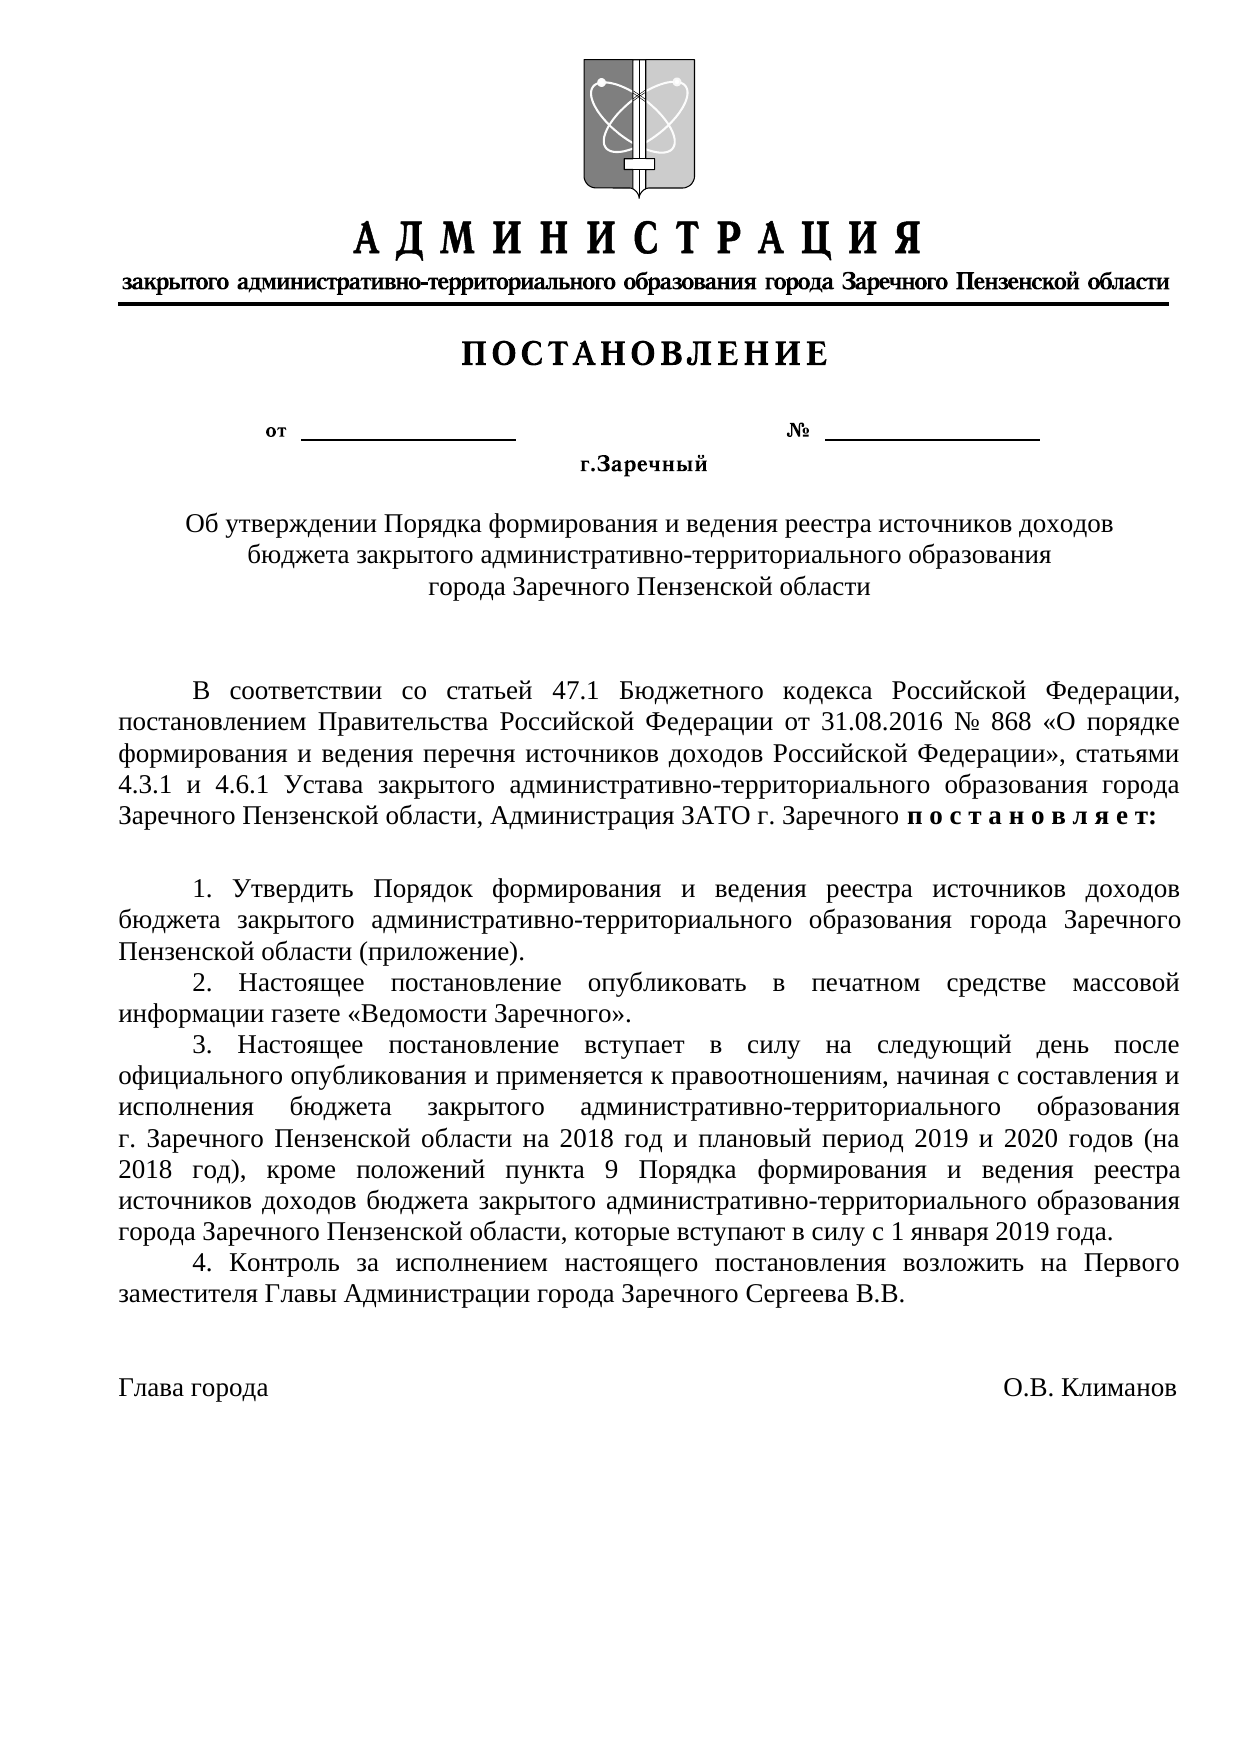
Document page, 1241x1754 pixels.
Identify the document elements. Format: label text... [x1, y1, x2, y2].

text 2. Настоящее постановление опубликовать в печатном средстве массовой информации газете «». [118, 966, 1181, 1028]
subtitle Об утверждении Порядка формирования и ведения реестра источников доходов бюджета закрытого административно-территориального образования [118, 507, 1181, 570]
text 3. Настоящее постановление вступает в силу на следующий день после официального опубликования и применяется к правоотношениям, начиная с составления и исполнения бюджета закрытого административно-территориального образования г. Заречного Пензенской области на 2018 год и плановый период 2019 и 2020 годов (на 2018 год), кроме положений пункта 9 Порядка формирования и ведения реестра источников доходов бюджета закрытого административно-территориального образования города Заречного Пензенской области, которые вступают в силу с 1 января 2019 года. [118, 1028, 1181, 1246]
subtitle В соответствии со статьей 47.1 Бюджетного кодекса Российской Федерации, постановлением Правительства Российской Федерации от 31.08.2016 № 868 «О порядке формирования и ведения перечня источников доходов Российской Федерации», статьями 4.3.1 и 4.6.1 Устава закрытого административно-территориального образования города Заречного Пензенской области, Администрация ЗАТО г. Заречного п о с т а н о в л я е т: [118, 674, 1181, 830]
subtitle 1. Утвердить Порядок формирования и ведения реестра источников доходов бюджета закрытого административно-территориального образования города Заречного Пензенской области (приложение). [118, 872, 1181, 966]
text Глава города О.В. Климанов [118, 1371, 1181, 1402]
text 4. Контроль за исполнением настоящего постановления возложить на Первого заместителя Главы Администрации города Заречного Сергеева В.В. [118, 1246, 1181, 1308]
text города Заречного Пензенской области [118, 570, 1181, 601]
